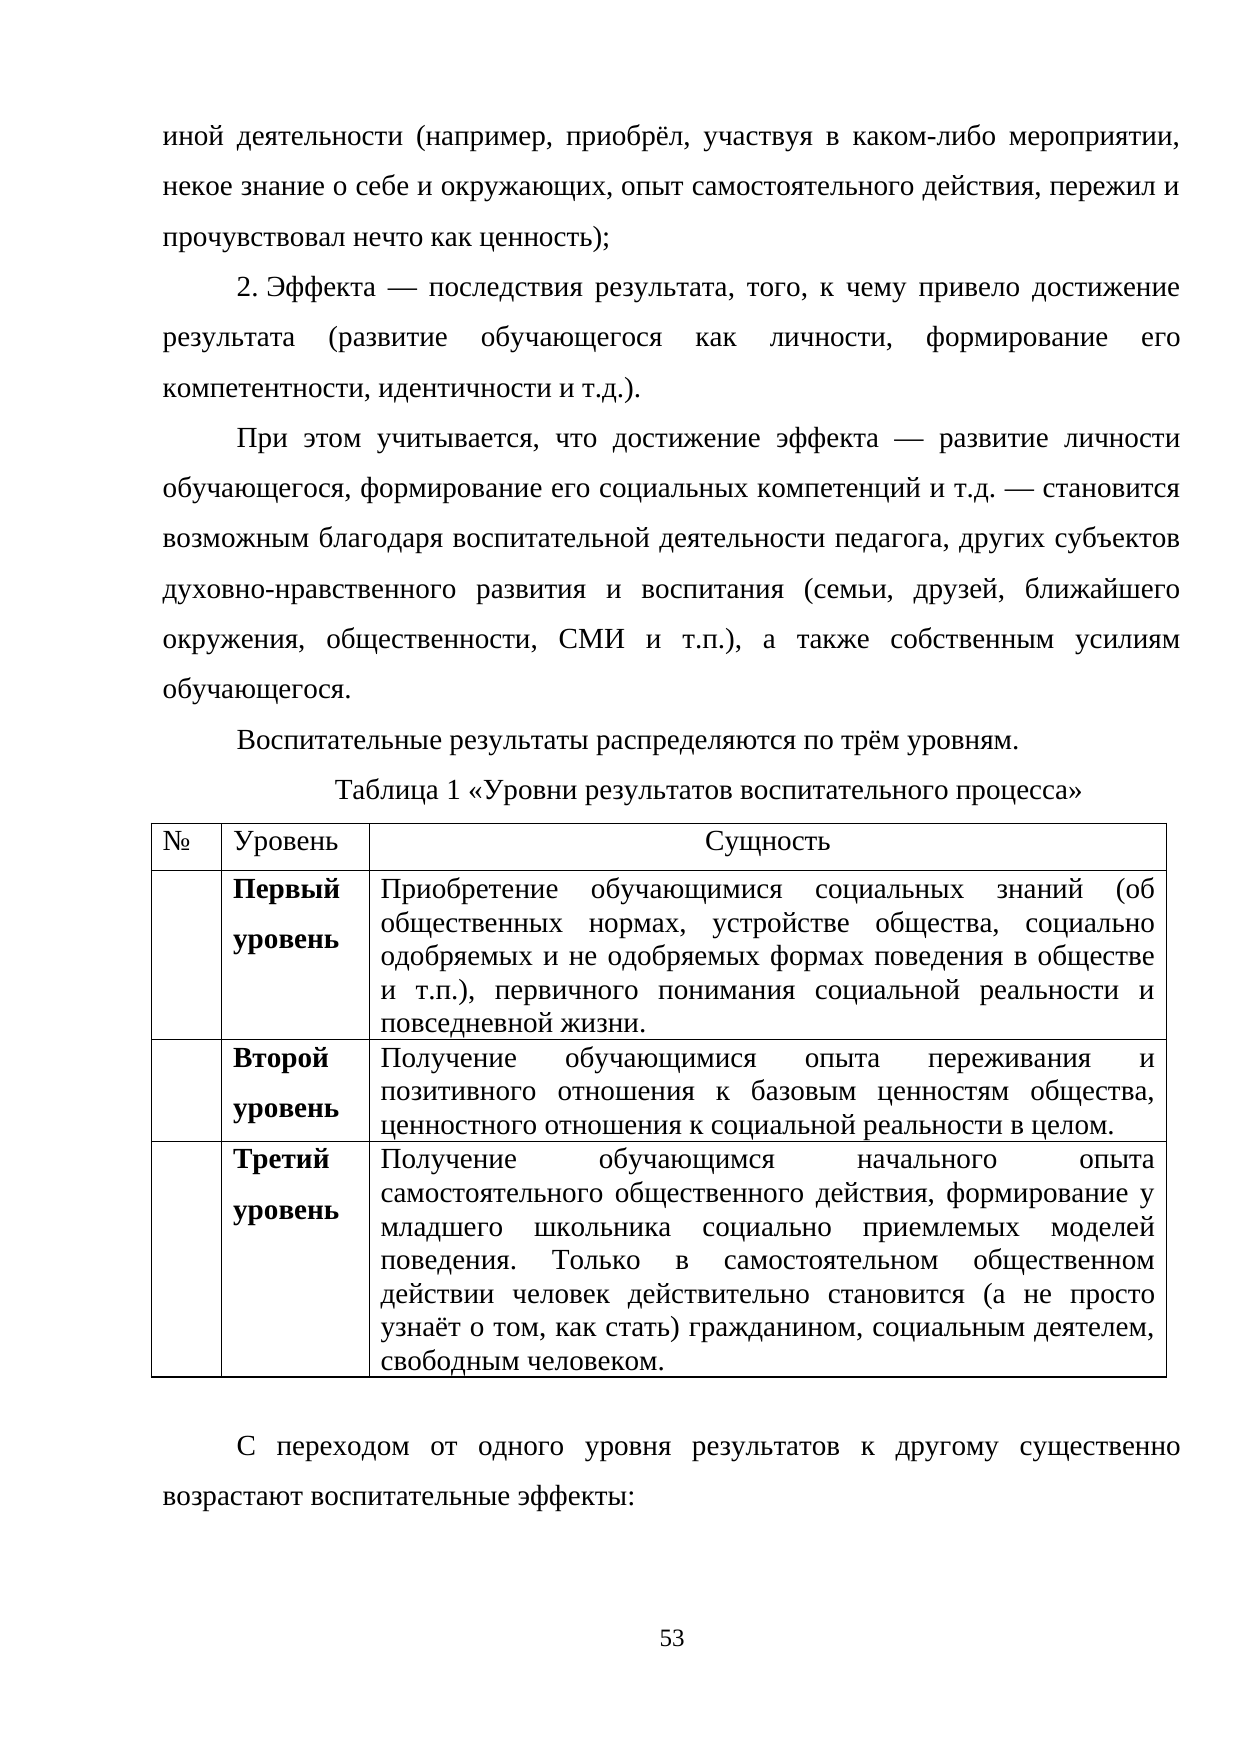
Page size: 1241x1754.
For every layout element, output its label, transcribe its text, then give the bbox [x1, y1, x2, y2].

table_cell Первый уровень [222, 871, 369, 1039]
table_cell Получение обучающимися опыта переживания и позитивного отношения к базовым ценностям общества, ценностного отношения к социальной реальности в целом. [370, 1040, 1166, 1141]
table_cell [152, 871, 221, 1039]
table_cell Третий уровень [222, 1142, 369, 1376]
list Эффекта — последствия результата, того, к чему привело достижение результата (развитие обучающегося как личности, формирование его компетентности, идентичности и т.д.). [162, 269, 1181, 403]
table_cell [152, 1142, 221, 1376]
table_cell [152, 1040, 221, 1141]
table_header № [152, 824, 221, 870]
text При этом учитывается, что достижение эффекта — развитие личности обучающегося, формирование его социальных компетенций и т.д. — становится возможным благодаря воспитательной деятельности педагога, других субъектов духовно-нравственного развития и воспитания (семьи, друзей, ближайшего окружения, общественности, СМИ и т.п.), а также собственным усилиям обучающегося. [162, 420, 1181, 705]
table_cell Второй уровень [222, 1040, 369, 1141]
text С переходом от одного уровня результатов к другому существенно возрастают воспитательные эффекты: [162, 1428, 1181, 1512]
table_header Сущность [370, 824, 1166, 870]
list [162, 118, 1181, 252]
table_cell Приобретение обучающимися социальных знаний (об общественных нормах, устройстве общества, социально одобряемых и не одобряемых формах поведения в обществе и т.п.), первичного понимания социальной реальности и повседневной жизни. [370, 871, 1166, 1039]
table_header Уровень [222, 824, 369, 870]
table_cell Получение обучающимся начального опыта самостоятельного общественного действия, формирование у младшего школьника социально приемлемых моделей поведения. Только в самостоятельном общественном действии человек действительно становится (а не просто узнаёт о том, как стать) гражданином, социальным деятелем, свободным человеком. [370, 1142, 1166, 1376]
text Воспитательные результаты распределяются по трём уровням. [162, 722, 1181, 755]
text Таблица 1 «Уровни результатов воспитательного процесса» [162, 772, 1181, 806]
